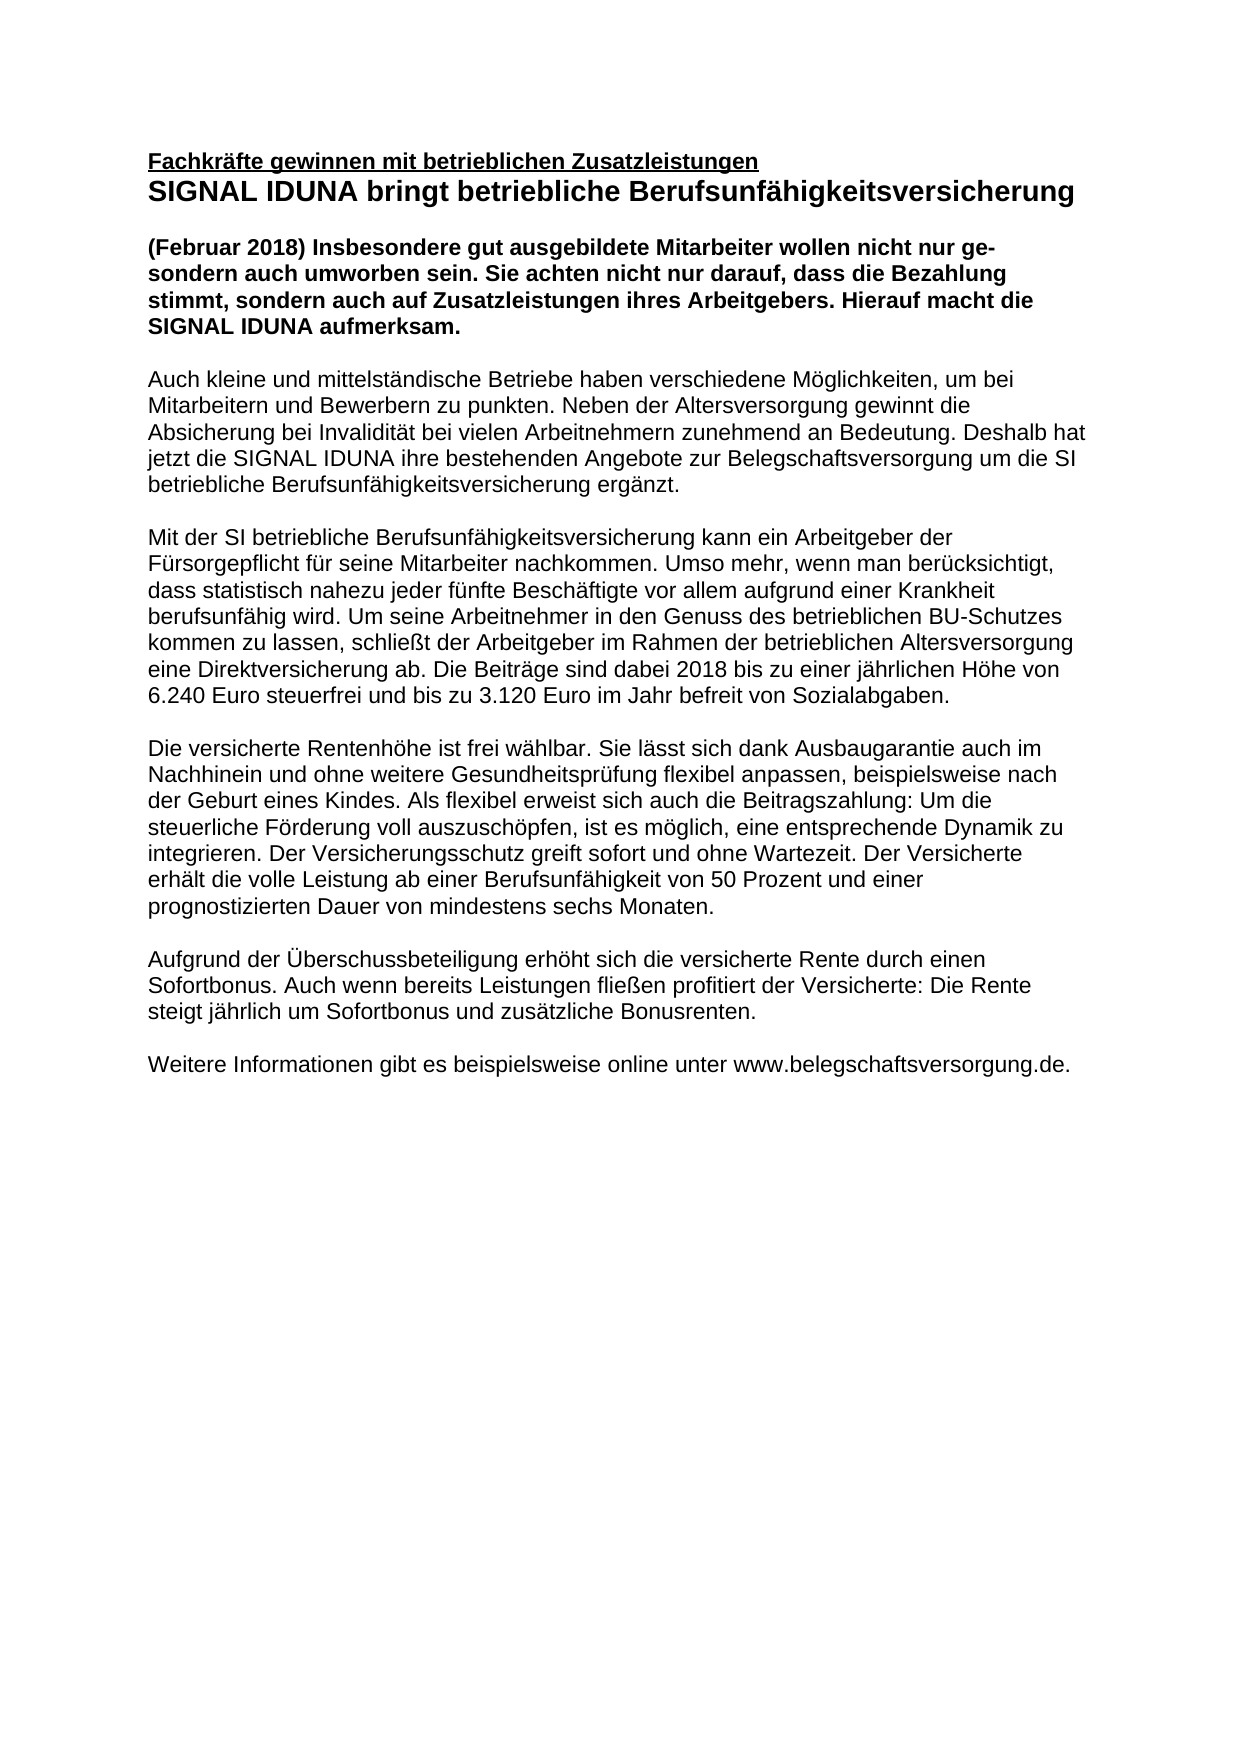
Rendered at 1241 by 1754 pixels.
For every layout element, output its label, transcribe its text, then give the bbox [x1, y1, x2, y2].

text Weitere Informationen gibt es beispielsweise online unter www.belegschaftsversorgung.de. [148, 1051, 1085, 1077]
text Die versicherte Rentenhöhe ist frei wählbar. Sie lässt sich dank Ausbaugarantie auch im Nachhinein und ohne weitere Gesundheitsprüfung flexibel anpassen, beispielsweise nach der Geburt eines Kindes. Als flexibel erweist sich auch die Beitragszahlung: Um die steuerliche Förderung voll auszuschöpfen, ist es möglich, eine entsprechende Dynamik zu integrieren. Der Versicherungsschutz greift sofort und ohne Wartezeit. Der Versicherte erhält die volle Leistung ab einer Berufsunfähigkeit von 50 Prozent und einer prognostizierten Dauer von mindestens sechs Monaten. [148, 735, 1085, 919]
text SIGNAL IDUNA bringt betriebliche Berufsunfähigkeitsversicherung [148, 174, 1085, 208]
text (Februar 2018) Insbesondere gut ausgebildete Mitarbeiter wollen nicht nur ge- sondern auch umworben sein. Sie achten nicht nur darauf, dass die Bezahlung stimmt, sondern auch auf Zusatzleistungen ihres Arbeitgebers. Hierauf macht die SIGNAL IDUNA aufmerksam. [148, 234, 1085, 339]
text Aufgrund der Überschussbeteiligung erhöht sich die versicherte Rente durch einen Sofortbonus. Auch wenn bereits Leistungen fließen profitiert der Versicherte: Die Rente steigt jährlich um Sofortbonus und zusätzliche Bonusrenten. [148, 946, 1085, 1024]
text Auch kleine und mittelständische Betriebe haben verschiedene Möglichkeiten, um bei Mitarbeitern und Bewerbern zu punkten. Neben der Altersversorgung gewinnt die Absicherung bei Invalidität bei vielen Arbeitnehmern zunehmend an Bedeutung. Deshalb hat jetzt die SIGNAL IDUNA ihre bestehenden Angebote zur Belegschaftsversorgung um die SI betriebliche Berufsunfähigkeitsversicherung ergänzt. [148, 366, 1092, 497]
text Fachkräfte gewinnen mit betrieblichen Zusatzleistungen [148, 148, 1085, 174]
text Mit der SI betriebliche Berufsunfähigkeitsversicherung kann ein Arbeitgeber der Fürsorgepflicht für seine Mitarbeiter nachkommen. Umso mehr, wenn man berücksichtigt, dass statistisch nahezu jeder fünfte Beschäftigte vor allem aufgrund einer Krankheit berufsunfähig wird. Um seine Arbeitnehmer in den Genuss des betrieblichen BU-Schutzes kommen zu lassen, schließt der Arbeitgeber im Rahmen der betrieblichen Altersversorgung eine Direktversicherung ab. Die Beiträge sind dabei 2018 bis zu einer jährlichen Höhe von 6.240 Euro steuerfrei und bis zu 3.120 Euro im Jahr befreit von Sozialabgaben. [148, 524, 1085, 708]
